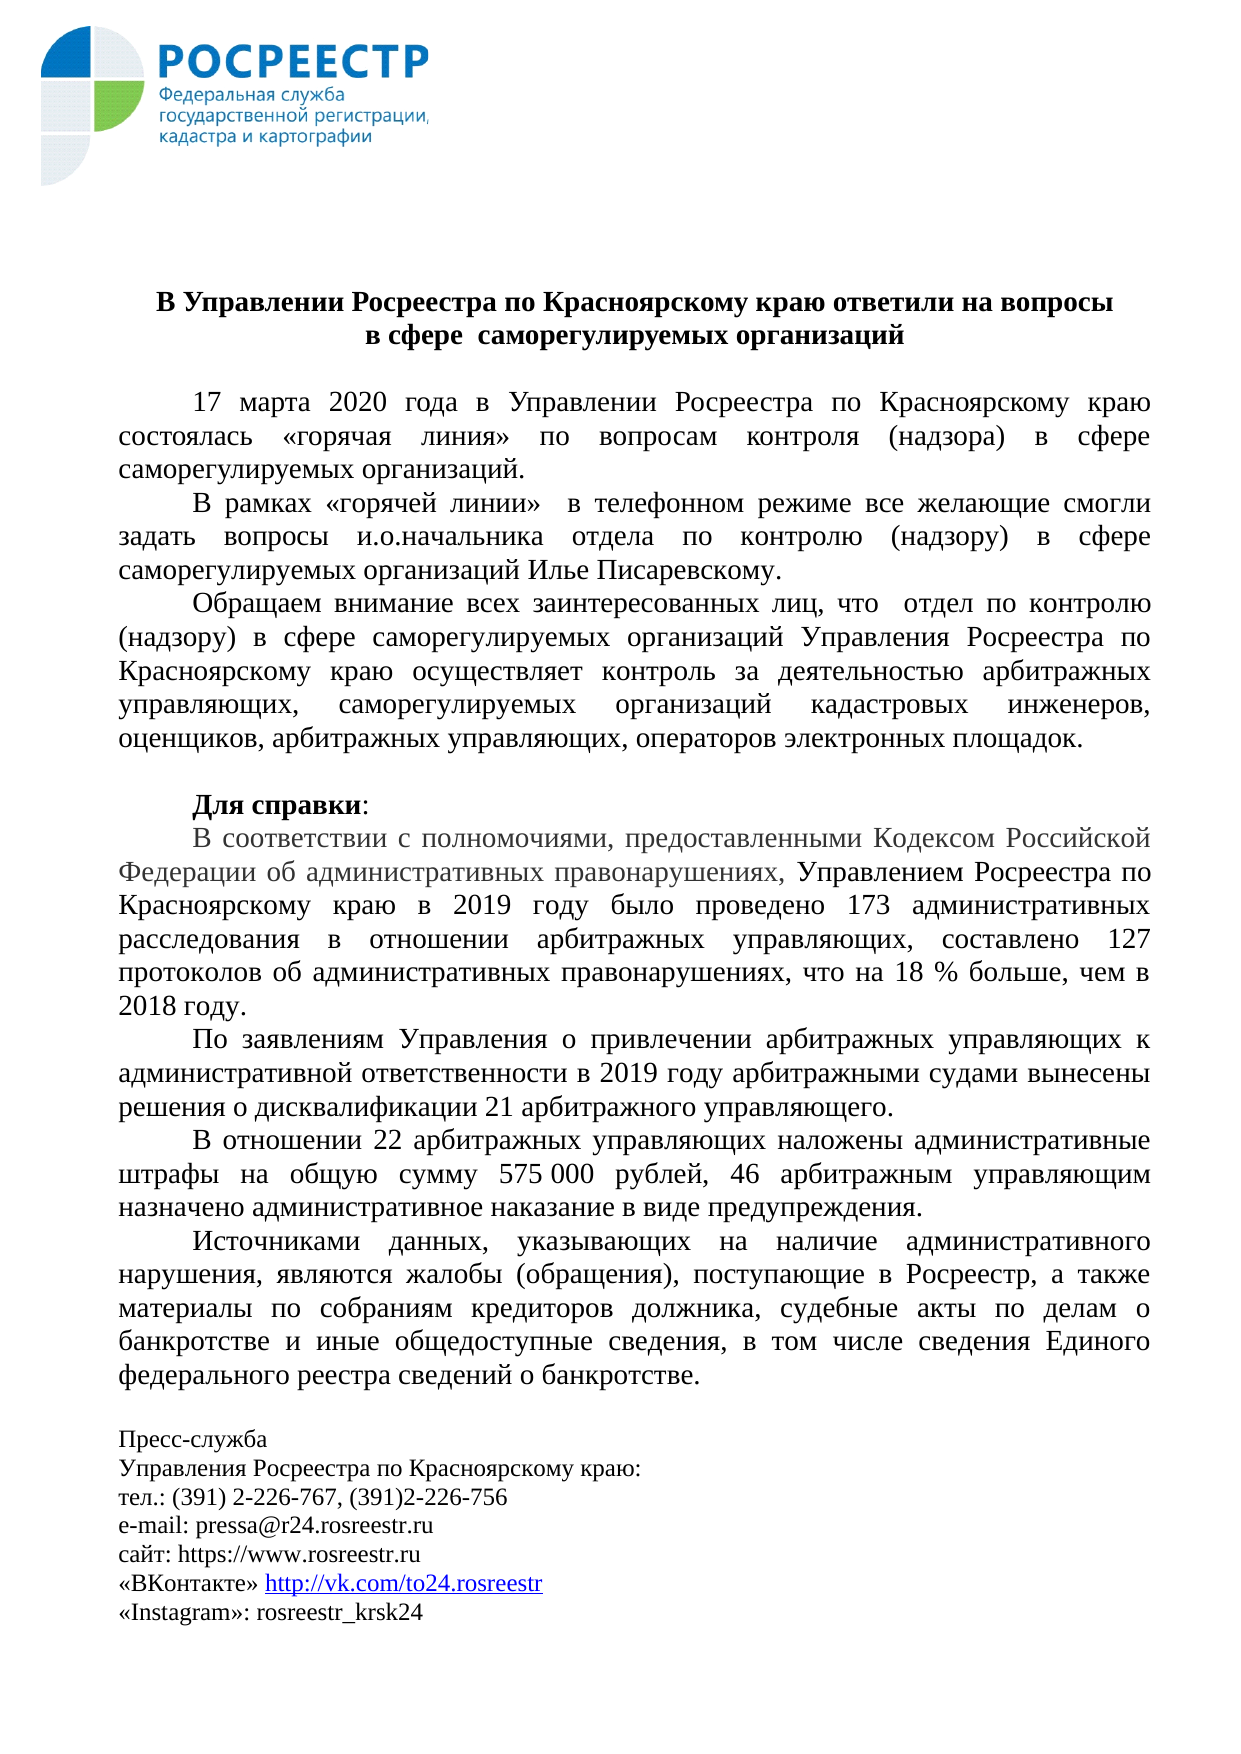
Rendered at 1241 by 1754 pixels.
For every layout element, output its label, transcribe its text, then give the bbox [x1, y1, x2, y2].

text Пресс-служба [118, 1424, 1152, 1453]
text В соответствии с полномочиями, предоставленными Кодексом Российской Федерации об административных правонарушениях, Управлением Росреестра по Красноярскому краю в 2019 году было проведено 173 административных расследования в отношении арбитражных управляющих, составлено 127 протоколов об административных правонарушениях, что на 18 % больше, чем в 2018 году. [118, 820, 1152, 1022]
text Управления Росреестра по Красноярскому краю: [118, 1453, 1152, 1482]
text в сфере саморегулируемых организаций [118, 317, 1152, 351]
picture [41, 26, 429, 186]
text Обращаем внимание всех заинтересованных лиц, что отдел по контролю (надзору) в сфере саморегулируемых организаций Управления Росреестра по Красноярскому краю осуществляет контроль за деятельностью арбитражных управляющих, саморегулируемых организаций кадастровых инженеров, оценщиков, арбитражных управляющих, операторов электронных площадок. [118, 586, 1152, 753]
text 17 марта 2020 года в Управлении Росреестра по Красноярскому краю состоялась «горячая линия» по вопросам контроля (надзора) в сфере саморегулируемых организаций. [118, 384, 1152, 485]
text По заявлениям Управления о привлечении арбитражных управляющих к административной ответственности в 2019 году арбитражными судами вынесены решения о дисквалификации 21 арбитражного управляющего. [118, 1022, 1152, 1122]
text «Instagram»: rosreestr_krsk24 [118, 1597, 1152, 1625]
text Для справки: [118, 787, 1152, 820]
text В Управлении Росреестра по Красноярскому краю ответили на вопросы [118, 284, 1152, 317]
text тел.: (391) 2-226-767, (391)2-226-756 [118, 1482, 1152, 1510]
text е-mail: pressa@r24.rosreestr.ru [118, 1510, 1152, 1539]
text «ВКонтакте» http://vk.com/to24.rosreestr [118, 1568, 1152, 1597]
text Источниками данных, указывающих на наличие административного нарушения, являются жалобы (обращения), поступающие в Росреестр, а также материалы по собраниям кредиторов должника, судебные акты по делам о банкротстве и иные общедоступные сведения, в том числе сведения Единого федерального реестра сведений о банкротстве. [118, 1223, 1152, 1391]
text В рамках «горячей линии» в телефонном режиме все желающие смогли задать вопросы и.о.начальника отдела по контролю (надзору) в сфере саморегулируемых организаций Илье Писаревскому. [118, 485, 1152, 586]
text сайт: https://www.rosreestr.ru [118, 1539, 1152, 1568]
text В отношении 22 арбитражных управляющих наложены административные штрафы на общую сумму 575 000 рублей, 46 арбитражным управляющим назначено административное наказание в виде предупреждения. [118, 1122, 1152, 1223]
